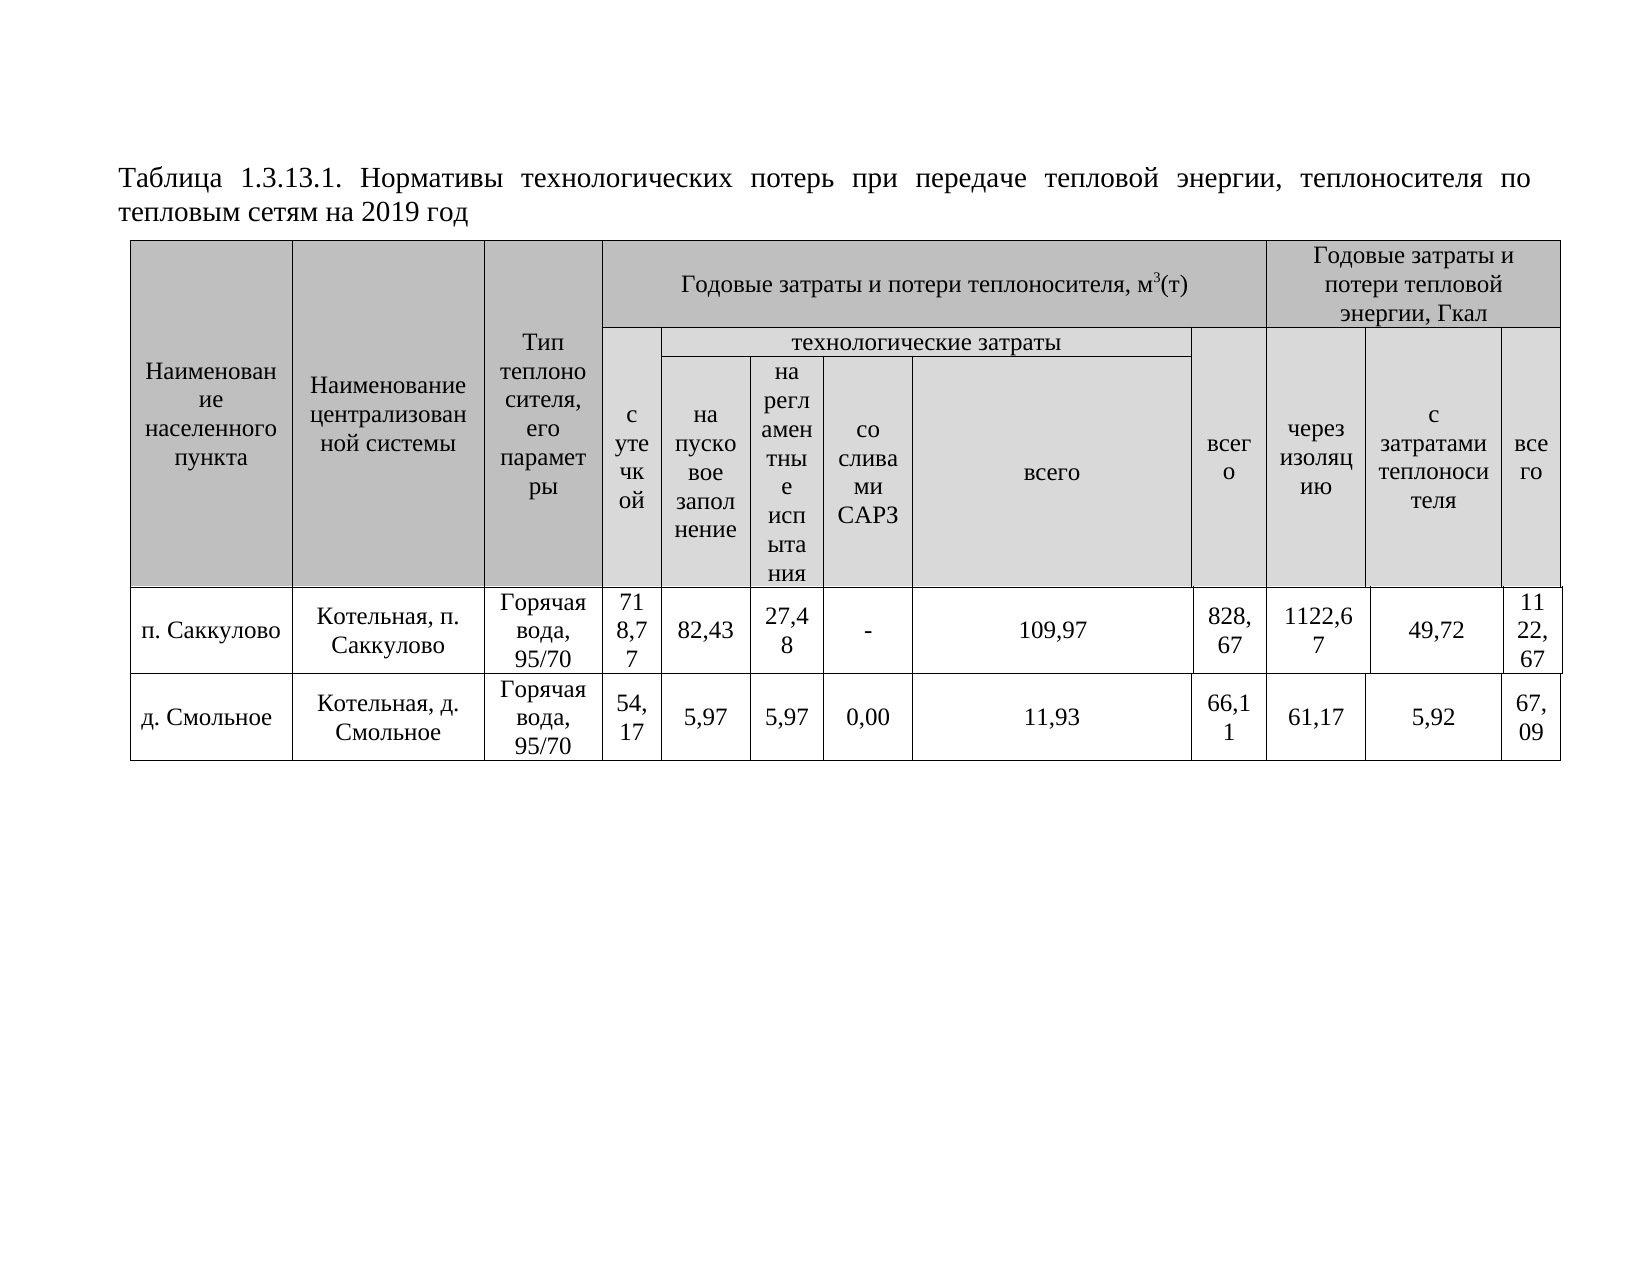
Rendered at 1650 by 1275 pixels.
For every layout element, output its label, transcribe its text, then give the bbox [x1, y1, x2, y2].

table_cell на регламентные испытания [751, 357, 823, 586]
table_cell на пусковое заполнение [662, 357, 750, 586]
table_cell - [824, 588, 912, 673]
table_cell всего [1192, 328, 1266, 586]
table_header Наименование населенного пункта [131, 241, 292, 586]
table_cell 82,43 [662, 588, 750, 673]
table_cell технологические затраты [662, 328, 1191, 356]
table_cell 718,77 [603, 588, 661, 673]
table_cell с утечкой [603, 328, 661, 586]
table_header Наименование централизованной системы [293, 241, 484, 586]
table_header Годовые затраты и потери теплоносителя, м3(т) [603, 241, 1266, 327]
table_header Тип теплоносителя, его параметры [485, 241, 602, 586]
table_cell 5,92 [1366, 674, 1501, 760]
table_cell 11,93 [913, 674, 1191, 760]
table_cell 27,48 [751, 588, 823, 673]
table_cell через изоляцию [1267, 328, 1365, 586]
table_cell 49,72 [1371, 588, 1503, 673]
table_cell 1122,67 [1504, 588, 1562, 673]
table_cell с затратами теплоносителя [1366, 328, 1501, 586]
table_cell 54,17 [603, 674, 661, 760]
text Таблица 1.3.13.1. Нормативы технологических потерь при передаче тепловой энергии, теплоносителя по тепловым сетям на 2019 год [118, 160, 1532, 227]
table_cell Горячая вода, 95/70 [485, 674, 602, 760]
table_cell 5,97 [662, 674, 750, 760]
table_cell 1122,67 [1267, 588, 1370, 673]
table_cell 828,67 [1194, 588, 1266, 673]
table_cell 5,97 [751, 674, 823, 760]
table_cell 109,97 [913, 588, 1193, 673]
table_header Годовые затраты и потери тепловой энергии, Гкал [1267, 241, 1560, 327]
table_cell со сливами САРЗ [824, 357, 912, 586]
table_cell 67,09 [1502, 674, 1560, 760]
table_cell Котельная, п. Саккулово [293, 588, 484, 673]
table_cell п. Саккулово [131, 588, 292, 673]
table_cell всего [913, 357, 1191, 586]
table_cell всего [1502, 328, 1560, 586]
table_cell Котельная, д. Смольное [293, 674, 484, 760]
table_cell Горячая вода, 95/70 [485, 588, 602, 673]
table_cell 61,17 [1267, 674, 1365, 760]
table_cell 66,11 [1192, 674, 1266, 760]
table_cell 0,00 [824, 674, 912, 760]
table_cell д. Смольное [131, 674, 292, 760]
